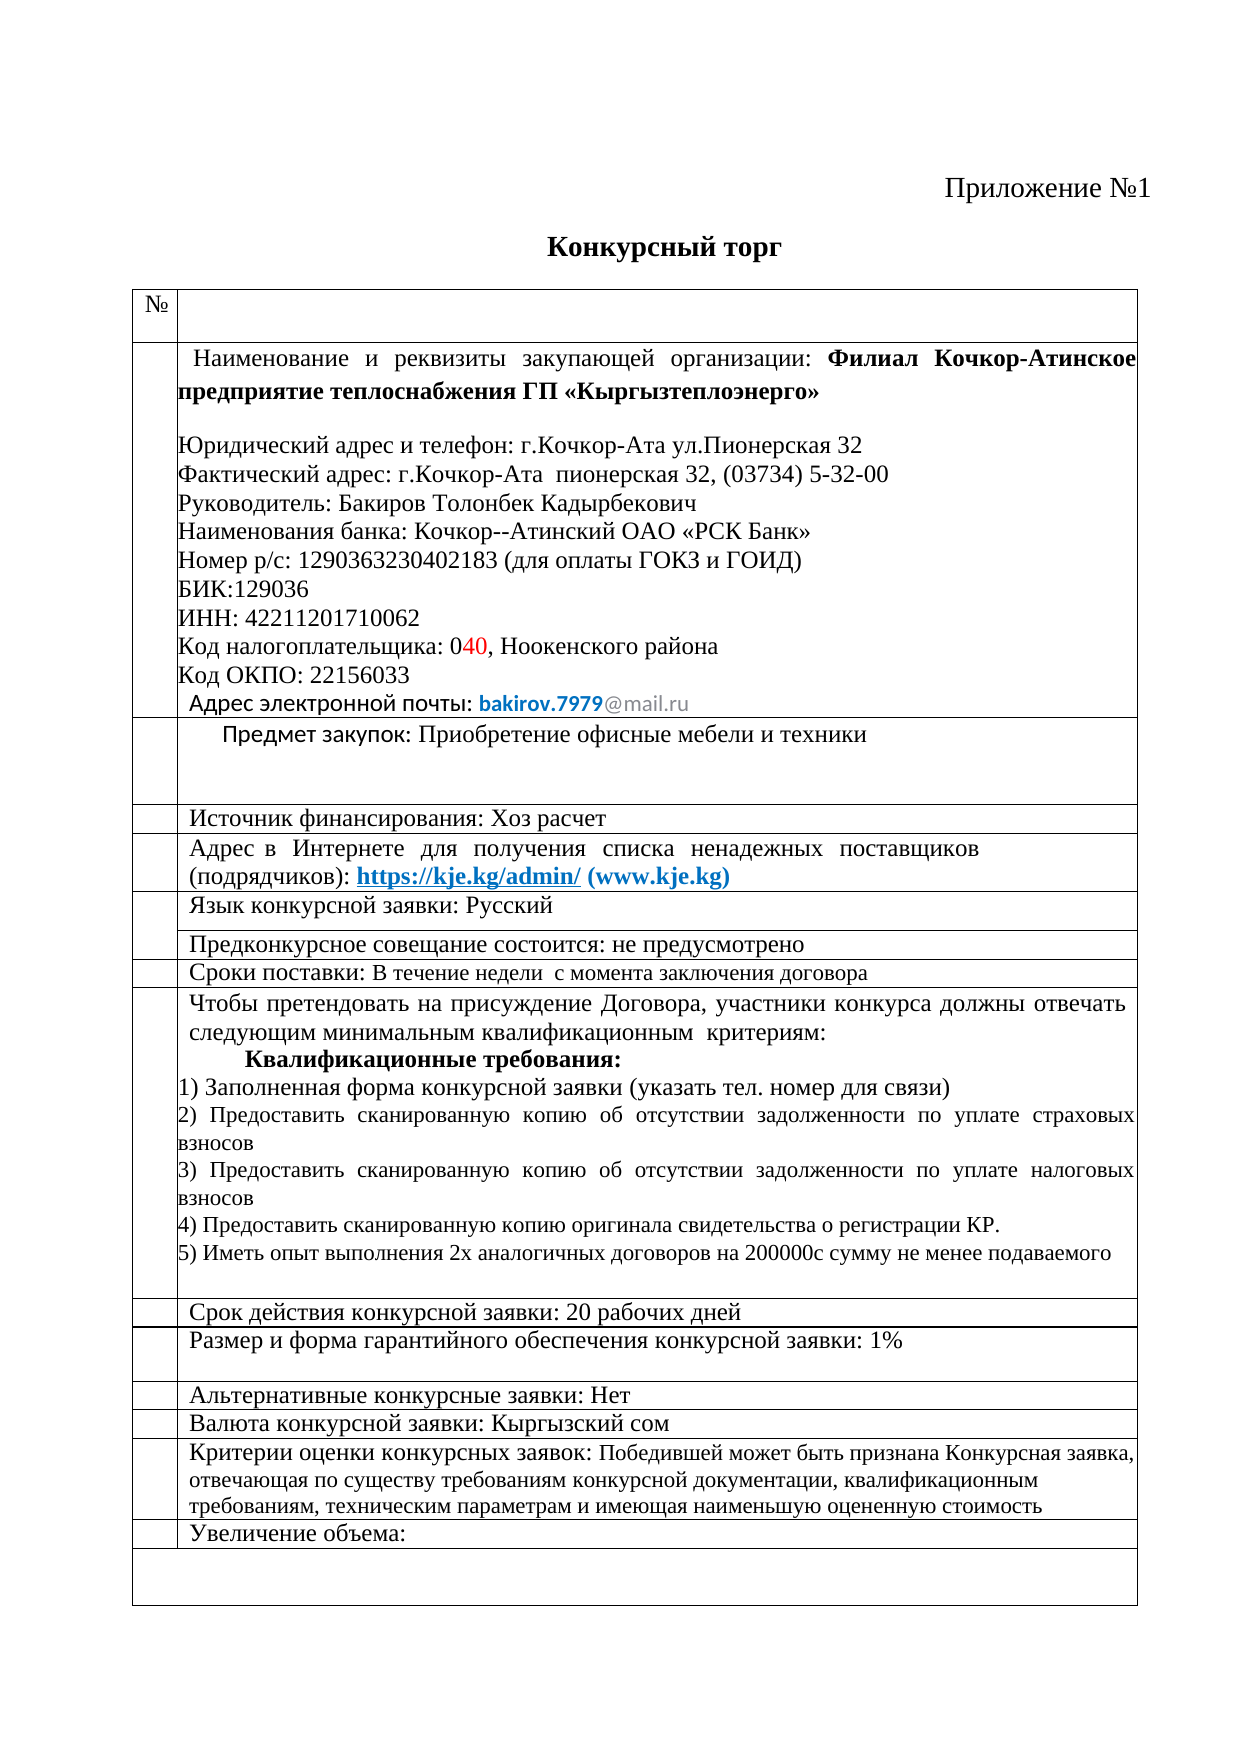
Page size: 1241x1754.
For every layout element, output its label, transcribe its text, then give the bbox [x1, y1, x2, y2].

table_cell [133, 1520, 177, 1548]
table_cell [133, 718, 177, 804]
table_cell Срок действия конкурсной заявки: 20 рабочих дней [178, 1299, 1137, 1326]
table_cell [133, 988, 177, 1298]
table_cell [133, 1410, 177, 1438]
table_cell [133, 892, 177, 958]
table_cell [133, 1549, 1137, 1605]
table_cell Критерии оценки конкурсных заявок: Победившей может быть признана Конкурсная заявка, отвечающая по существу требованиям конкурсной документации, квалификационным требованиям, техническим параметрам и имеющая наименьшую оцененную стоимость [178, 1439, 1137, 1519]
table_cell Адрес в Интернете для получения списка ненадежных поставщиков (подрядчиков): https://kje.kg/admin/ (www.kje.kg) [178, 834, 1137, 891]
table_cell [133, 834, 177, 891]
table_cell Чтобы претендовать на присуждение Договора, участники конкурса должны отвечать следующим минимальным квалификационным критериям: Квалификационные требования: 1) Заполненная форма конкурсной заявки (указать тел. номер для связи) 2) Предоставить сканированную копию об отсутствии задолженности по уплате страховых взносов 3) Предоставить сканированную копию об отсутствии задолженности по уплате налоговых взносов 4) Предоставить сканированную копию оригинала свидетельства о регистрации КР. 5) Иметь опыт выполнения 2х аналогичных договоров на 200000с сумму не менее подаваемого [178, 988, 1137, 1298]
table_cell Сроки поставки: В течение недели с момента заключения договора [178, 960, 1137, 987]
text Конкурсный торг [177, 229, 1152, 263]
table_cell Валюта конкурсной заявки: Кыргызский сом [178, 1410, 1137, 1438]
table_cell [133, 805, 177, 833]
table_cell Наименование и реквизиты закупающей организации: Филиал Кочкор-Атинское предприятие теплоснабжения ГП «Кыргызтеплоэнерго» Юридический адрес и телефон: г.Кочкор-Ата ул.Пионерская 32 Фактический адрес: г.Кочкор-Ата пионерская 32, (03734) 5-32-00 Руководитель: Бакиров Толонбек Кадырбекович Наименования банка: Кочкор--Атинский ОАО «РСК Банк» Номер р/с: 1290363230402183 (для оплаты ГОКЗ и ГОИД) БИК:129036 ИНН: 42211201710062 Код налогоплательщика: 040, Ноокенского района Код ОКПО: 22156033 Адрес электронной почты: bakirov.7979@mail.ru [178, 343, 1137, 717]
table_cell Предконкурсное совещание состоится: не предусмотрено [178, 931, 1137, 958]
table_cell [133, 1382, 177, 1409]
table_cell [133, 1299, 177, 1326]
table_cell Альтернативные конкурсные заявки: Нет [178, 1382, 1137, 1409]
table_header № [133, 290, 177, 342]
table_cell [133, 1328, 177, 1381]
text Приложение №1 [177, 170, 1152, 203]
table_cell [133, 1439, 177, 1519]
table_cell [133, 960, 177, 987]
table_cell [133, 343, 177, 717]
table_header [178, 290, 1137, 342]
table_cell Размер и форма гарантийного обеспечения конкурсной заявки: 1% [178, 1328, 1137, 1381]
table_cell Источник финансирования: Хоз расчет [178, 805, 1137, 833]
table_cell Предмет закупок: Приобретение офисные мебели и техники [178, 718, 1137, 804]
table_cell Увеличение объема: [178, 1520, 1137, 1548]
table_cell Язык конкурсной заявки: Русский [178, 892, 1137, 930]
